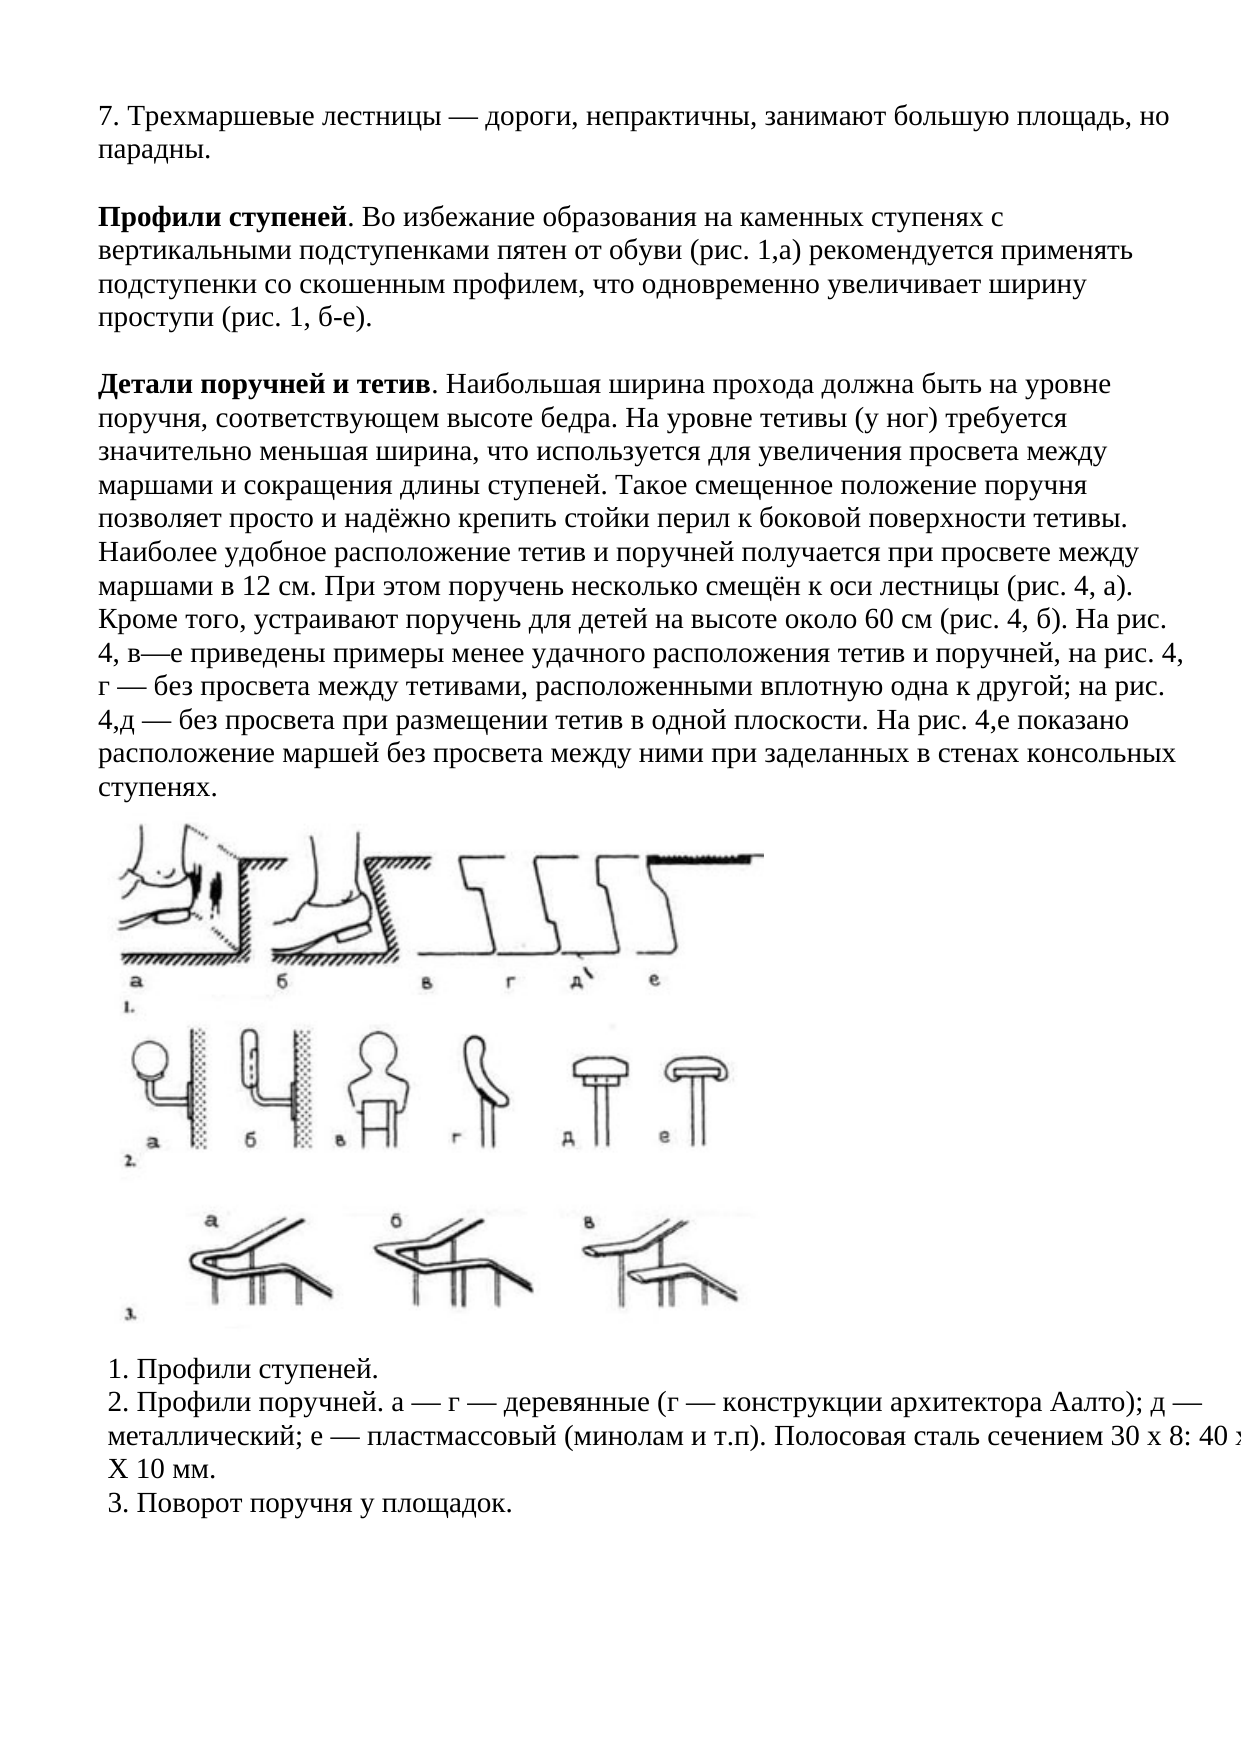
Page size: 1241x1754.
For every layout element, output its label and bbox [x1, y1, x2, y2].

table_cell [89, 89, 1196, 1537]
picture [107, 811, 764, 1332]
